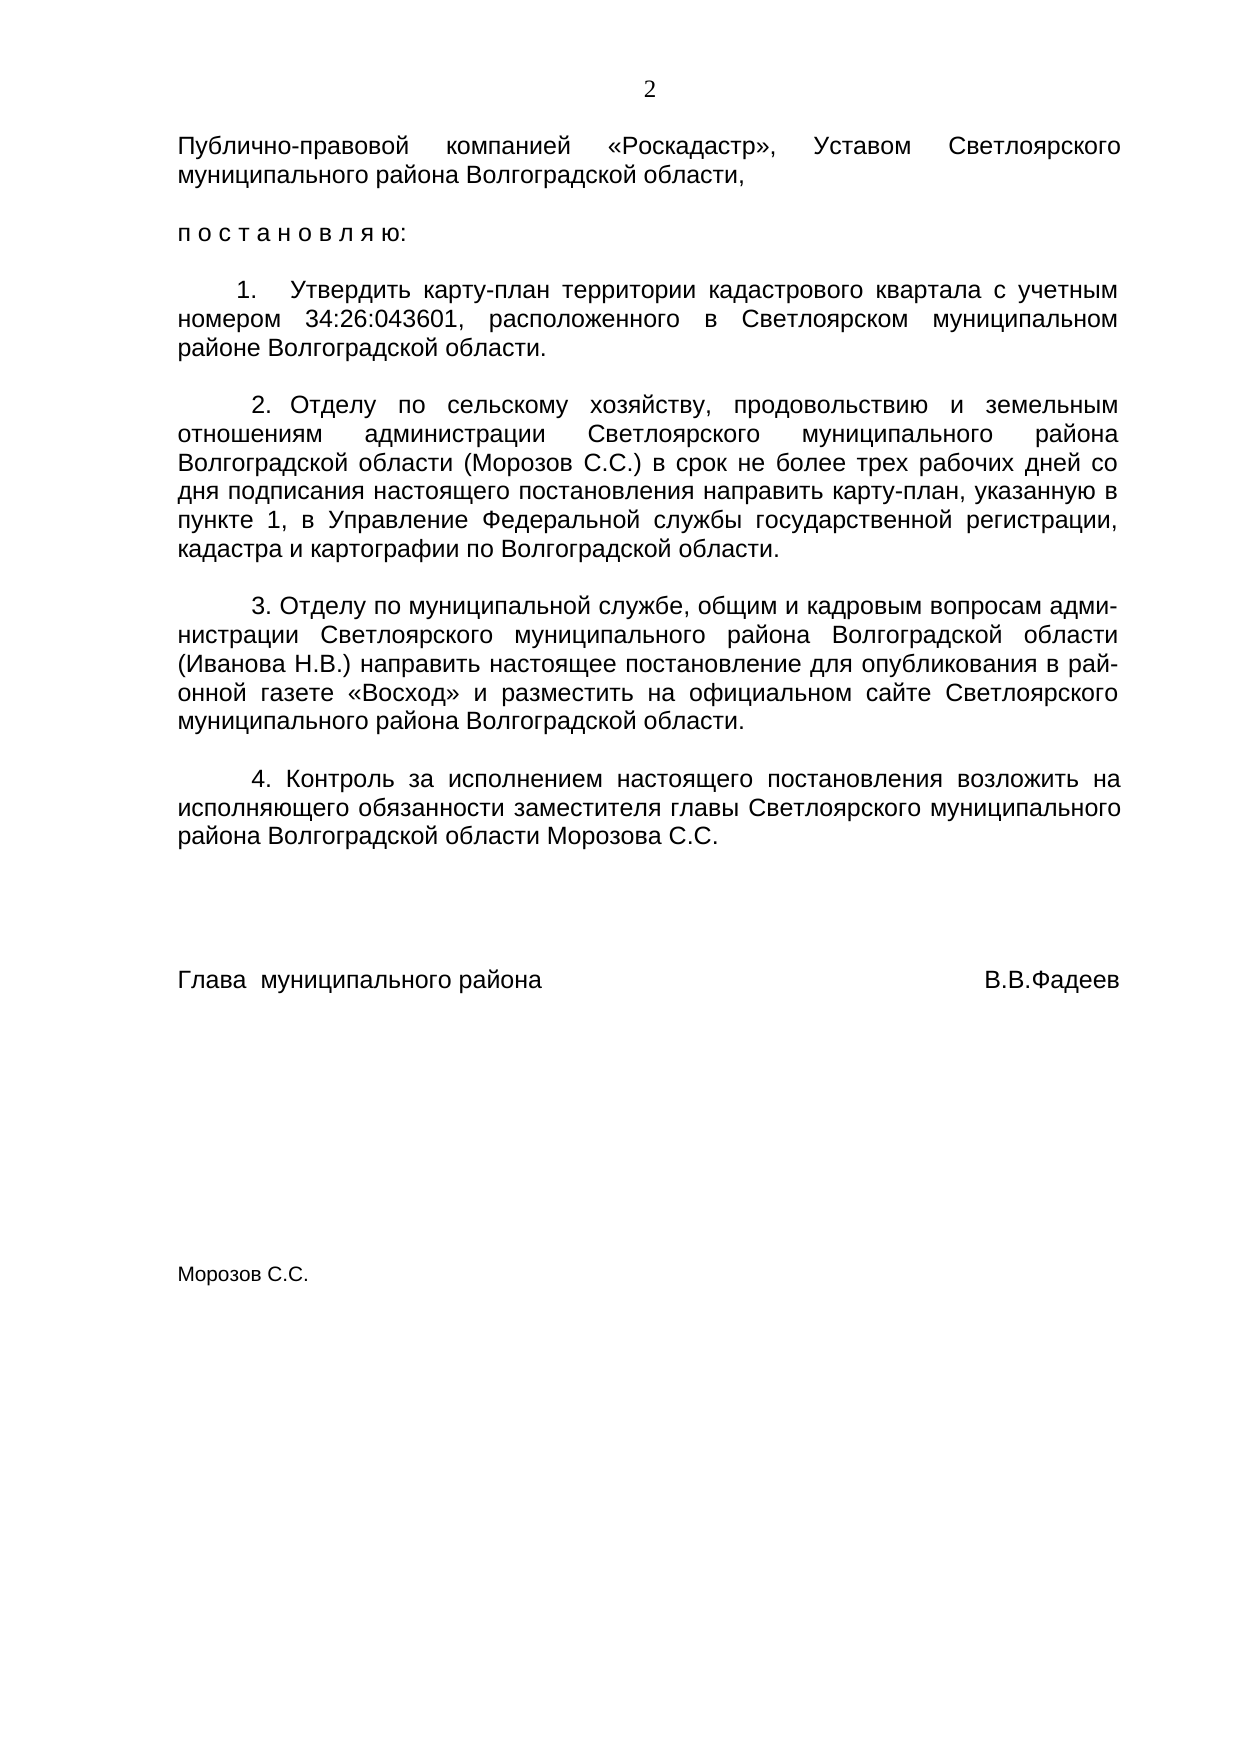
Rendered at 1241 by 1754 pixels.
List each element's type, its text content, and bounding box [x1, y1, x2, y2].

text п о с т а н о в л я ю: [177, 218, 1119, 246]
list 3. Отделу по муниципальной службе, общим и кадровым вопросам адми-нистрации Светлоярского муниципального района Волгоградской области (Иванова Н.В.) направить настоящее постановление для опубликования в рай-онной газете «Восход» и разместить на официальном сайте Светлоярского муниципального района Волгоградской области. [177, 591, 1119, 735]
list Утвердить карту-план территории кадастрового квартала с учетным номером 34:26:043601, расположенного в Светлоярском муниципальном районе Волгоградской области. [177, 275, 1119, 361]
text Морозов С.С. [177, 1262, 1122, 1286]
list Отделу по сельскому хозяйству, продовольствию и земельным отношениям администрации Светлоярского муниципального района Волгоградской области (Морозов С.С.) в срок не более трех рабочих дней со дня подписания настоящего постановления направить карту-план, указанную в пункте 1, в Управление Федеральной службы государственной регистрации, кадастра и картографии по Волгоградской области. [177, 390, 1119, 563]
text 4. Контроль за исполнением настоящего постановления возложить на исполняющего обязанности заместителя главы Светлоярского муниципального района Волгоградской области Морозова С.С. [177, 764, 1122, 850]
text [177, 131, 1122, 189]
text Глава муниципального района В.В.Фадеев [177, 965, 1122, 994]
